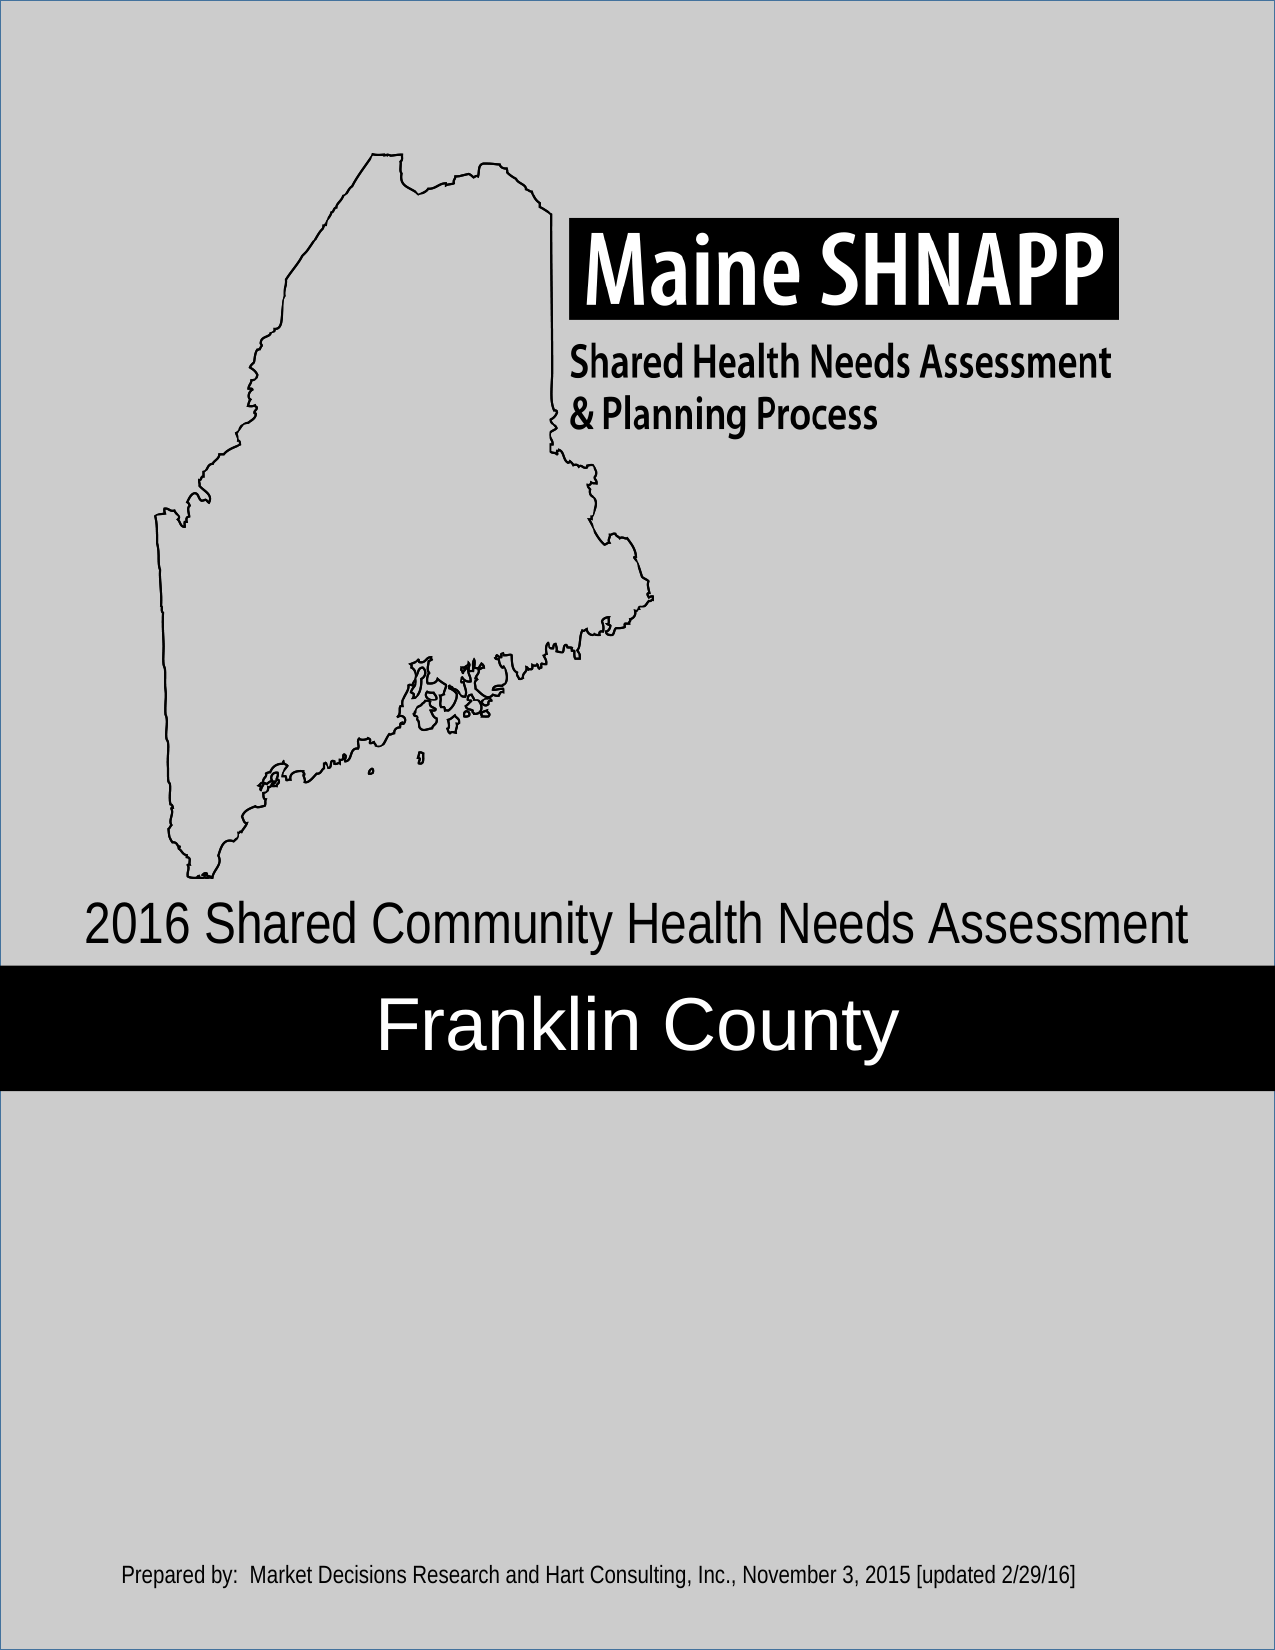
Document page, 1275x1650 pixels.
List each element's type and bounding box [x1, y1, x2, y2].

picture [150, 150, 1125, 883]
